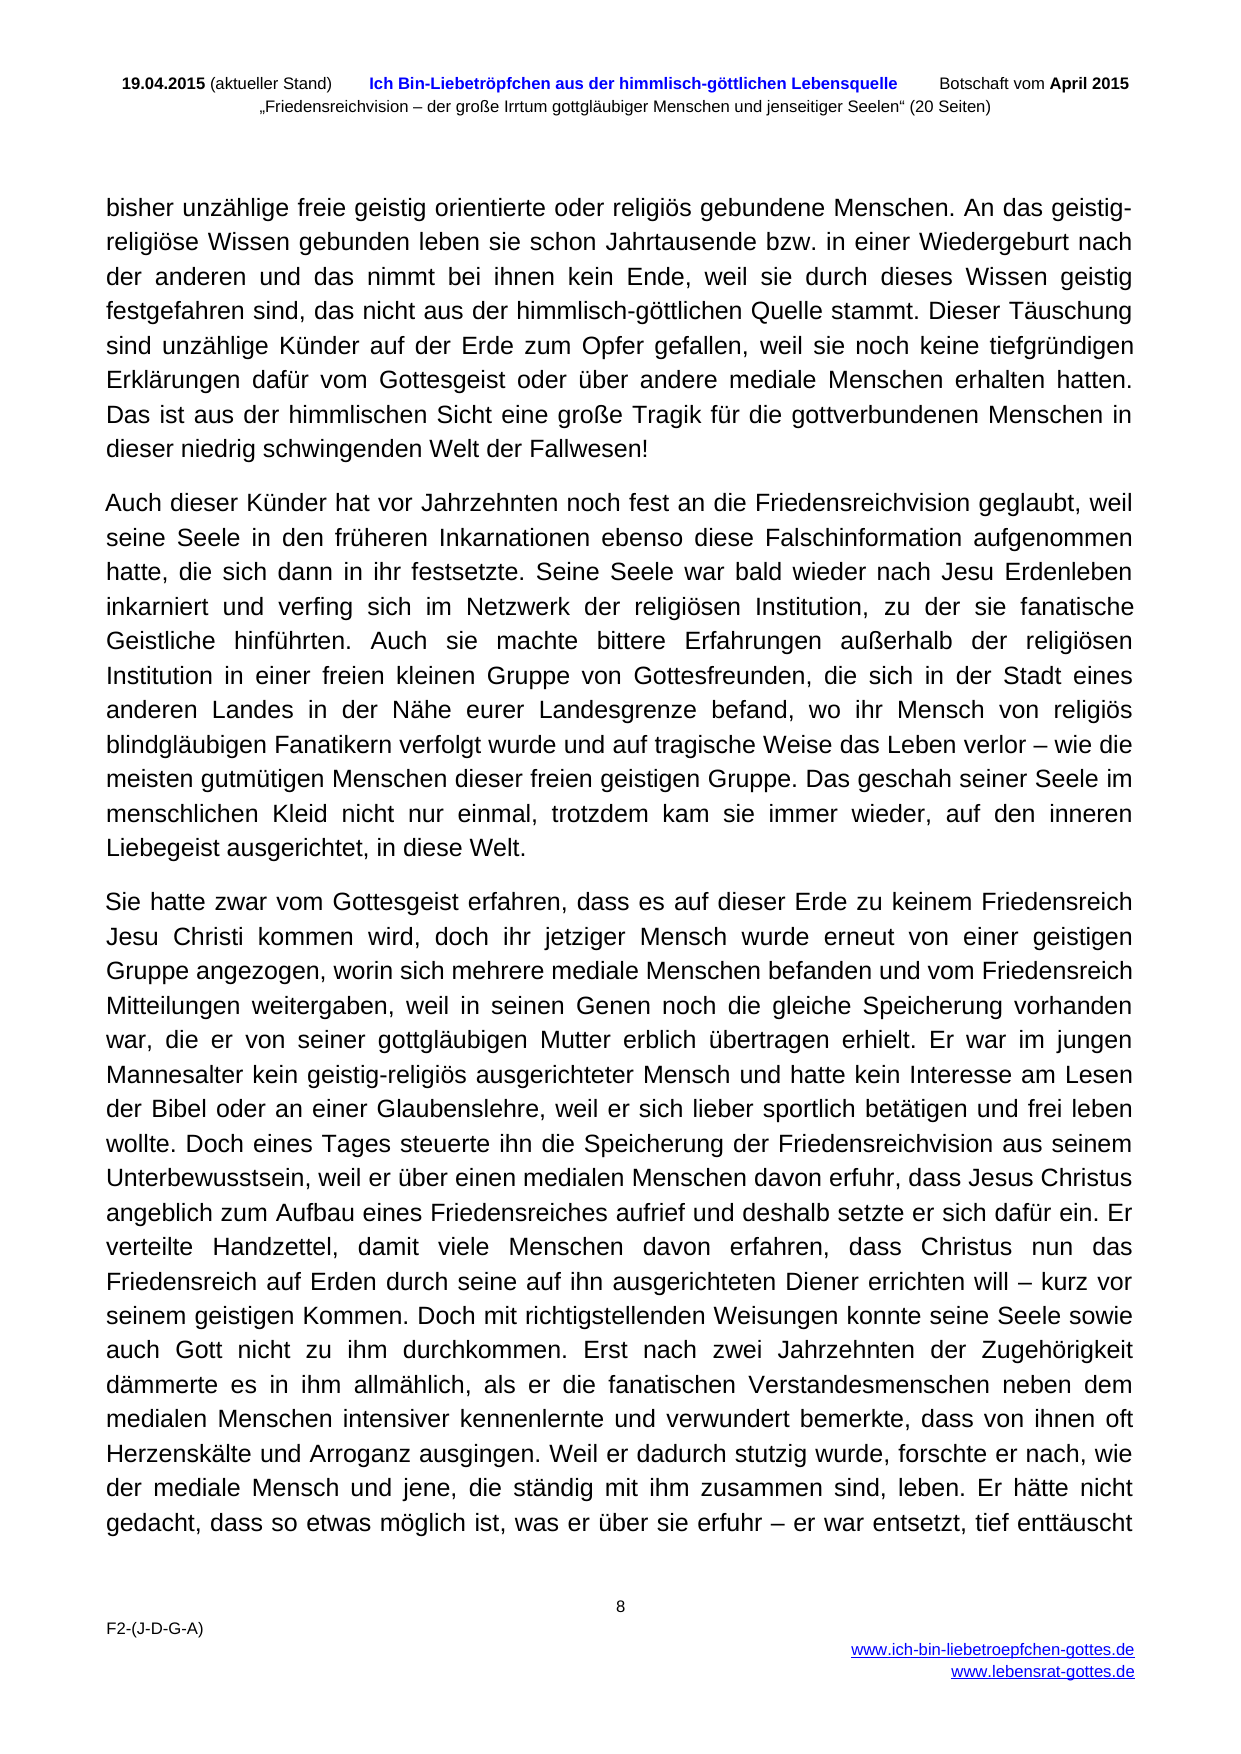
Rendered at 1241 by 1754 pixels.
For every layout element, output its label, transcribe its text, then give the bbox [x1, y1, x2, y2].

text Auch dieser Künder hat vor Jahrzehnten noch fest an die Friedensreichvision geglaubt, weil seine Seele in den früheren Inkarnationen ebenso diese Falschinformation aufgenommen hatte, die sich dann in ihr festsetzte. Seine Seele war bald wieder nach Jesu Erdenleben inkarniert und verfing sich im Netzwerk der religiösen Institution, zu der sie fanatische Geistliche hinführten. Auch sie machte bittere Erfahrungen außerhalb der religiösen Institution in einer freien kleinen Gruppe von Gottesfreunden, die sich in der Stadt eines anderen Landes in der Nähe eurer Landesgrenze befand, wo ihr Mensch von religiös blindgläubigen Fanatikern verfolgt wurde und auf tragische Weise das Leben verlor – wie die meisten gutmütigen Menschen dieser freien geistigen Gruppe. Das geschah seiner Seele im menschlichen Kleid nicht nur einmal, trotzdem kam sie immer wieder, auf den inneren Liebegeist ausgerichtet, in diese Welt. [105, 488, 1134, 862]
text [105, 887, 1134, 1537]
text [105, 193, 1134, 463]
